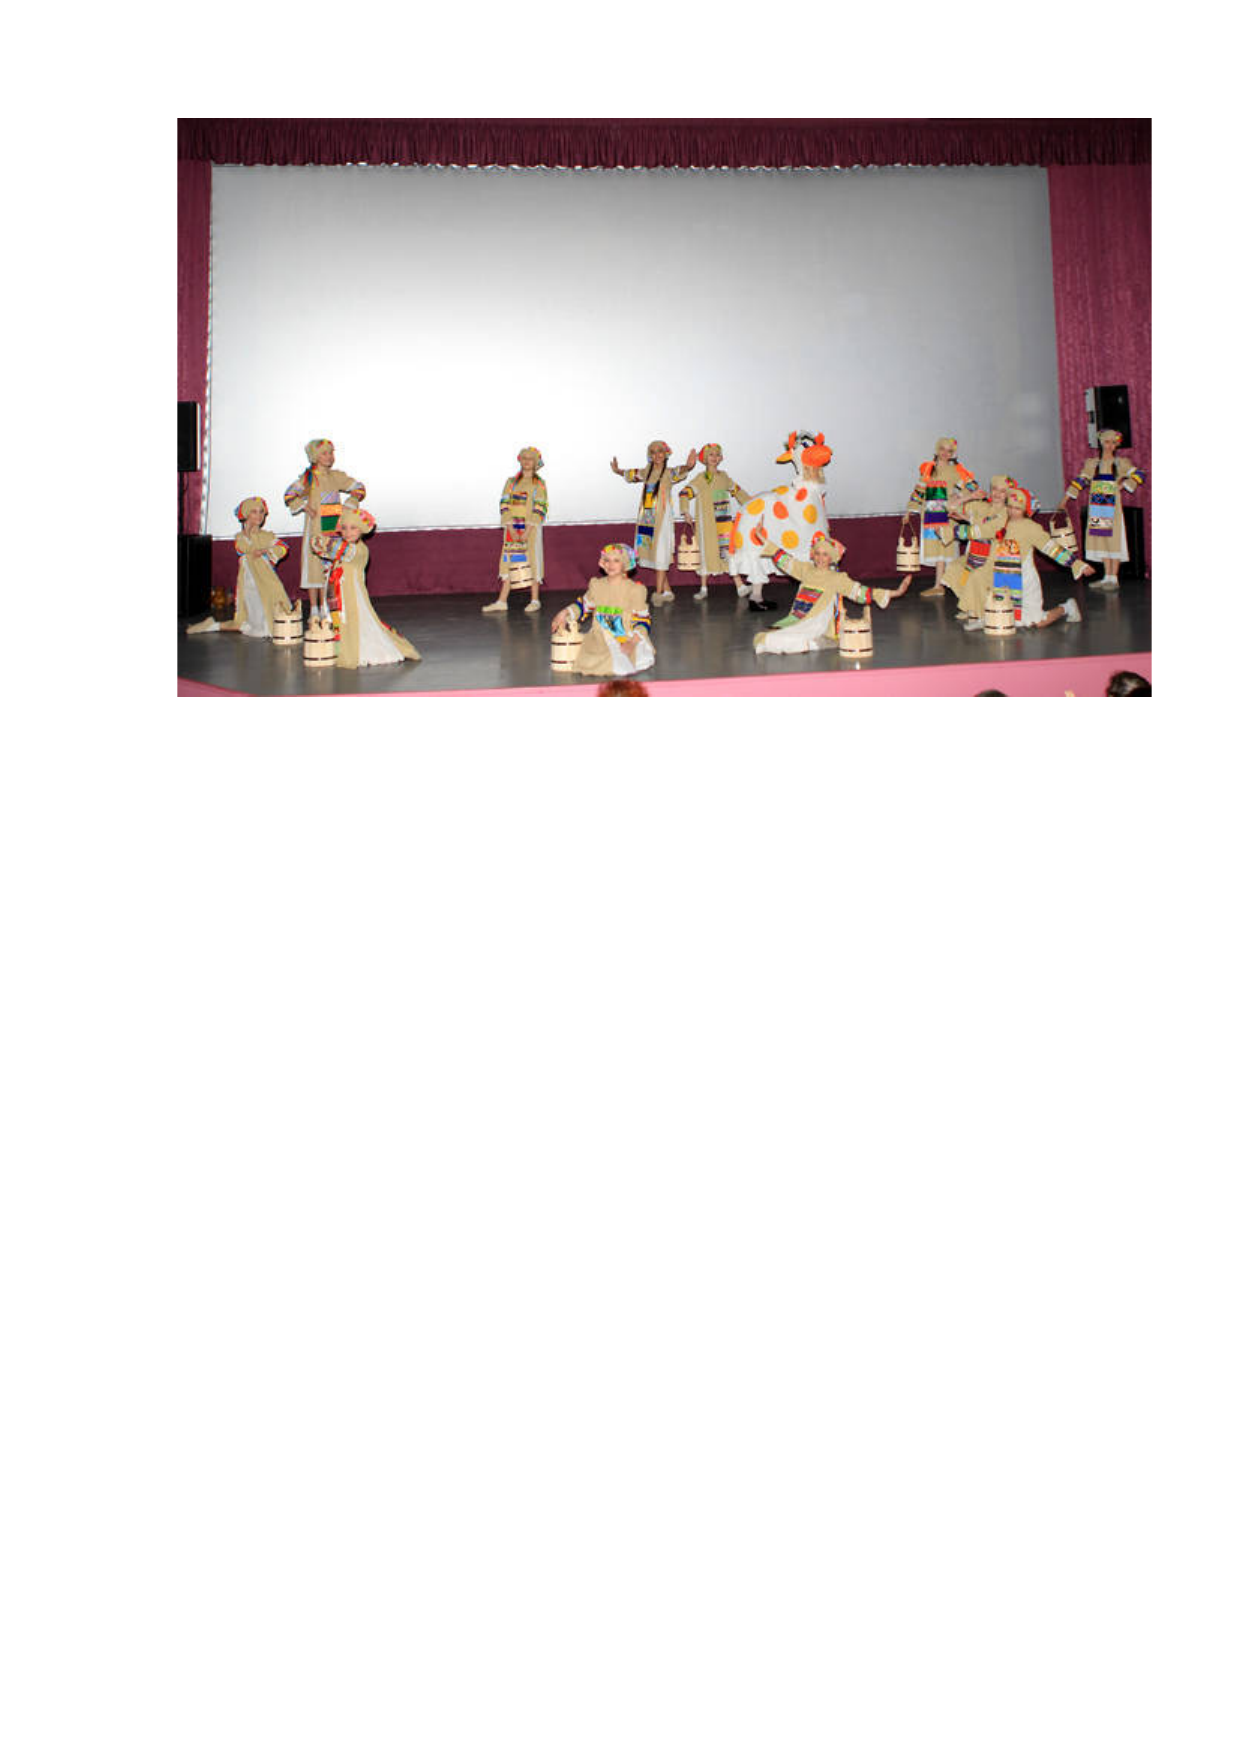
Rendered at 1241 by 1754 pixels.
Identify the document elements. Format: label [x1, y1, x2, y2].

picture [177, 118, 1152, 697]
